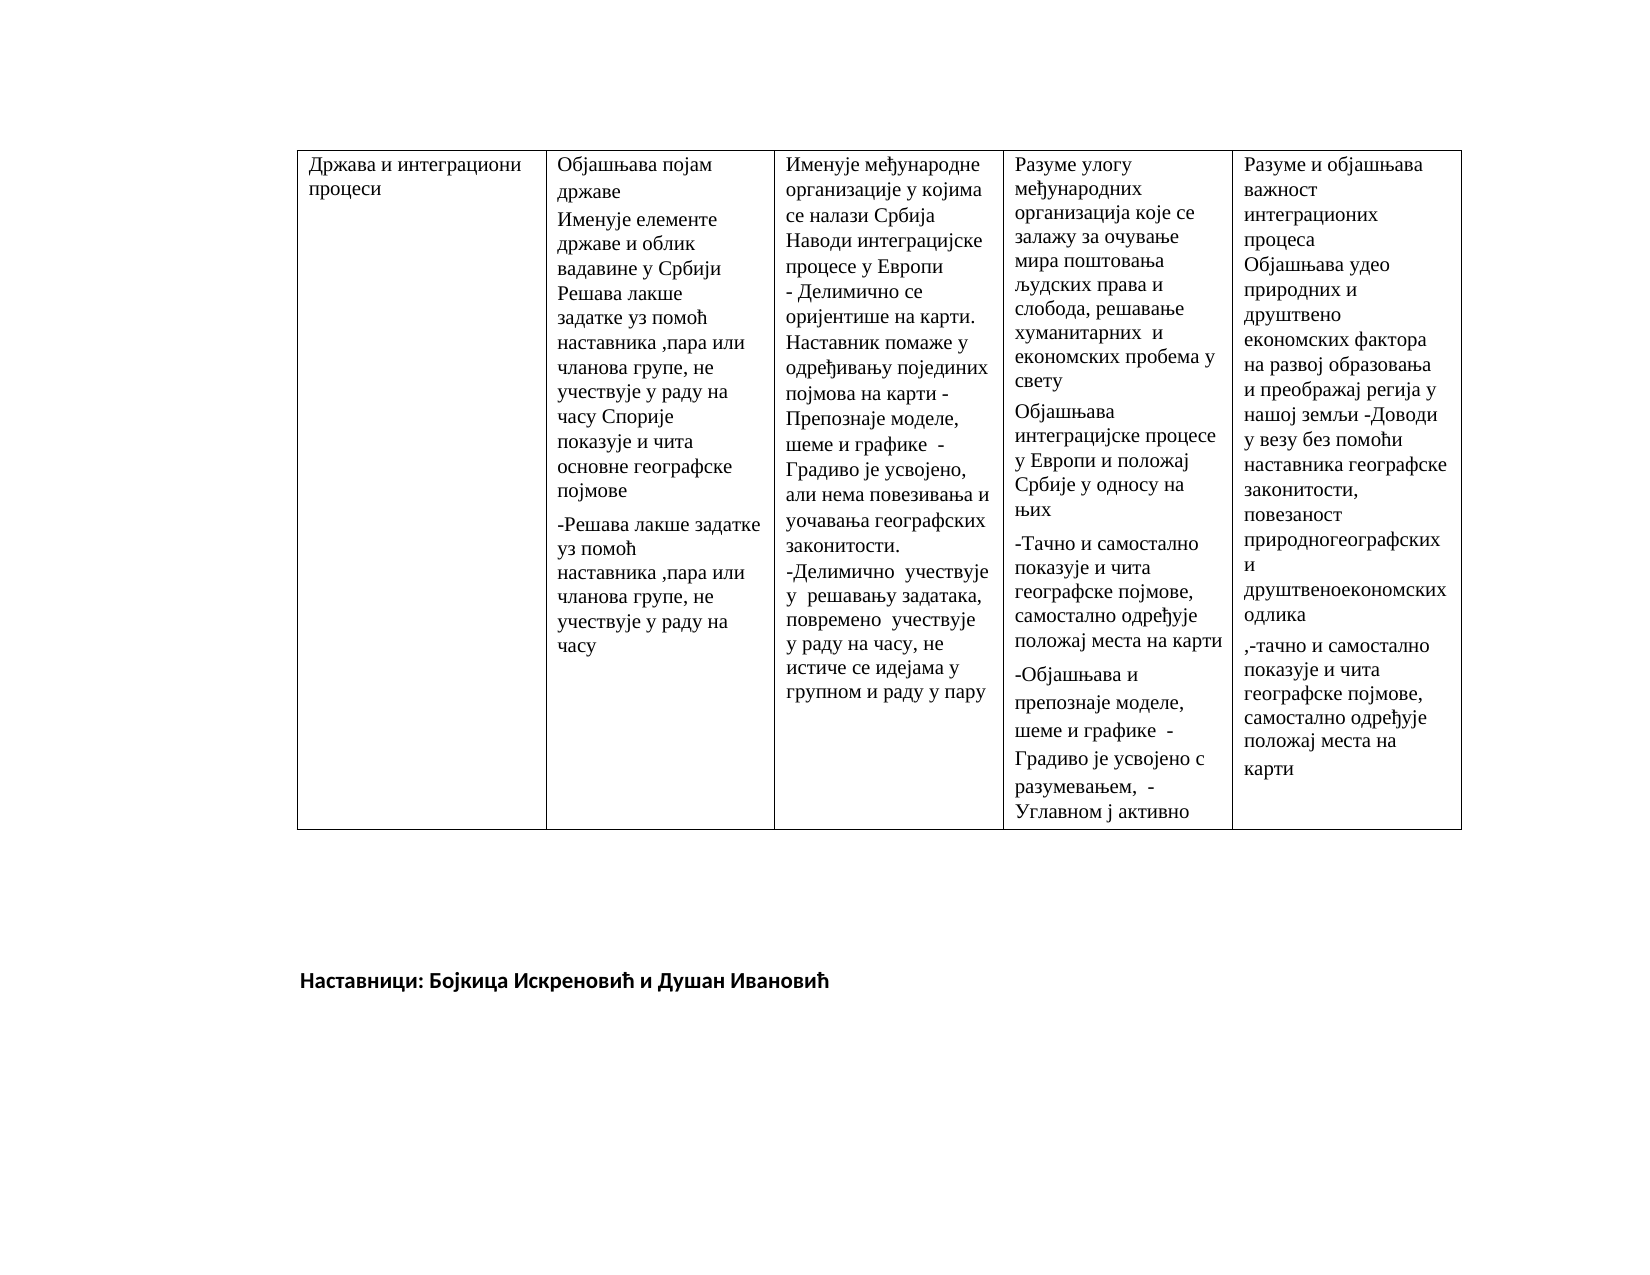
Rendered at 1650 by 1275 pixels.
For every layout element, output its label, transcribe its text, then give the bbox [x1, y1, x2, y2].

table_cell Држава и интеграциони процеси [298, 151, 546, 829]
table_cell Разуме и објашњава важност интеграционих процеса Објашњава удео природних и друштвено економских фактора на развој образовања и преображај регија у нашој земљи -Доводи у везу без помоћи наставника географске законитости, повезаност природногеографских и друштвеноекономских одлика ,-тачно и самостално показује и чита географске појмове, самостално одређује положај места на карти [1233, 151, 1461, 829]
table_cell Именује међународне организације у којима се налази Србија Наводи интеграцијске процесе у Европи - Делимично се оријентише на карти. Наставник помаже у одређивању појединих појмова на карти - Препознаје моделе, шеме и графике - Градиво је усвојено, али нема повезивања и уочавања географских законитости. -Делимично учествује у решавању задатака, повремено учествује у раду на часу, не истиче се идејама у групном и раду у пару [775, 151, 1003, 829]
table_cell Разуме улогу међународних организација које се залажу за очување мира поштовања људских права и слобода, решавање хуманитарних и економских пробема у свету Објашњава интеграцијске процесе у Европи и положај Србије у односу на њих -Тачно и самостално показује и чита географске појмове, самостално одређује положај места на карти -Објашњава и препознаје моделе, шеме и графике - Градиво је усвојено с разумевањем, - Углавном ј активно [1004, 151, 1232, 829]
table_cell Објашњава појам државе Именује елементе државе и облик вадавине у Србији Решава лакше задатке уз помоћ наставника ,пара или чланова групе, не учествује у раду на часу Спорије показује и чита основне географске појмове -Решава лакше задатке уз помоћ наставника ,пара или чланова групе, не учествује у раду на часу [547, 151, 774, 829]
text Наставници: Бојкица Искреновић и Душан Ивановић [225, 966, 1161, 1024]
